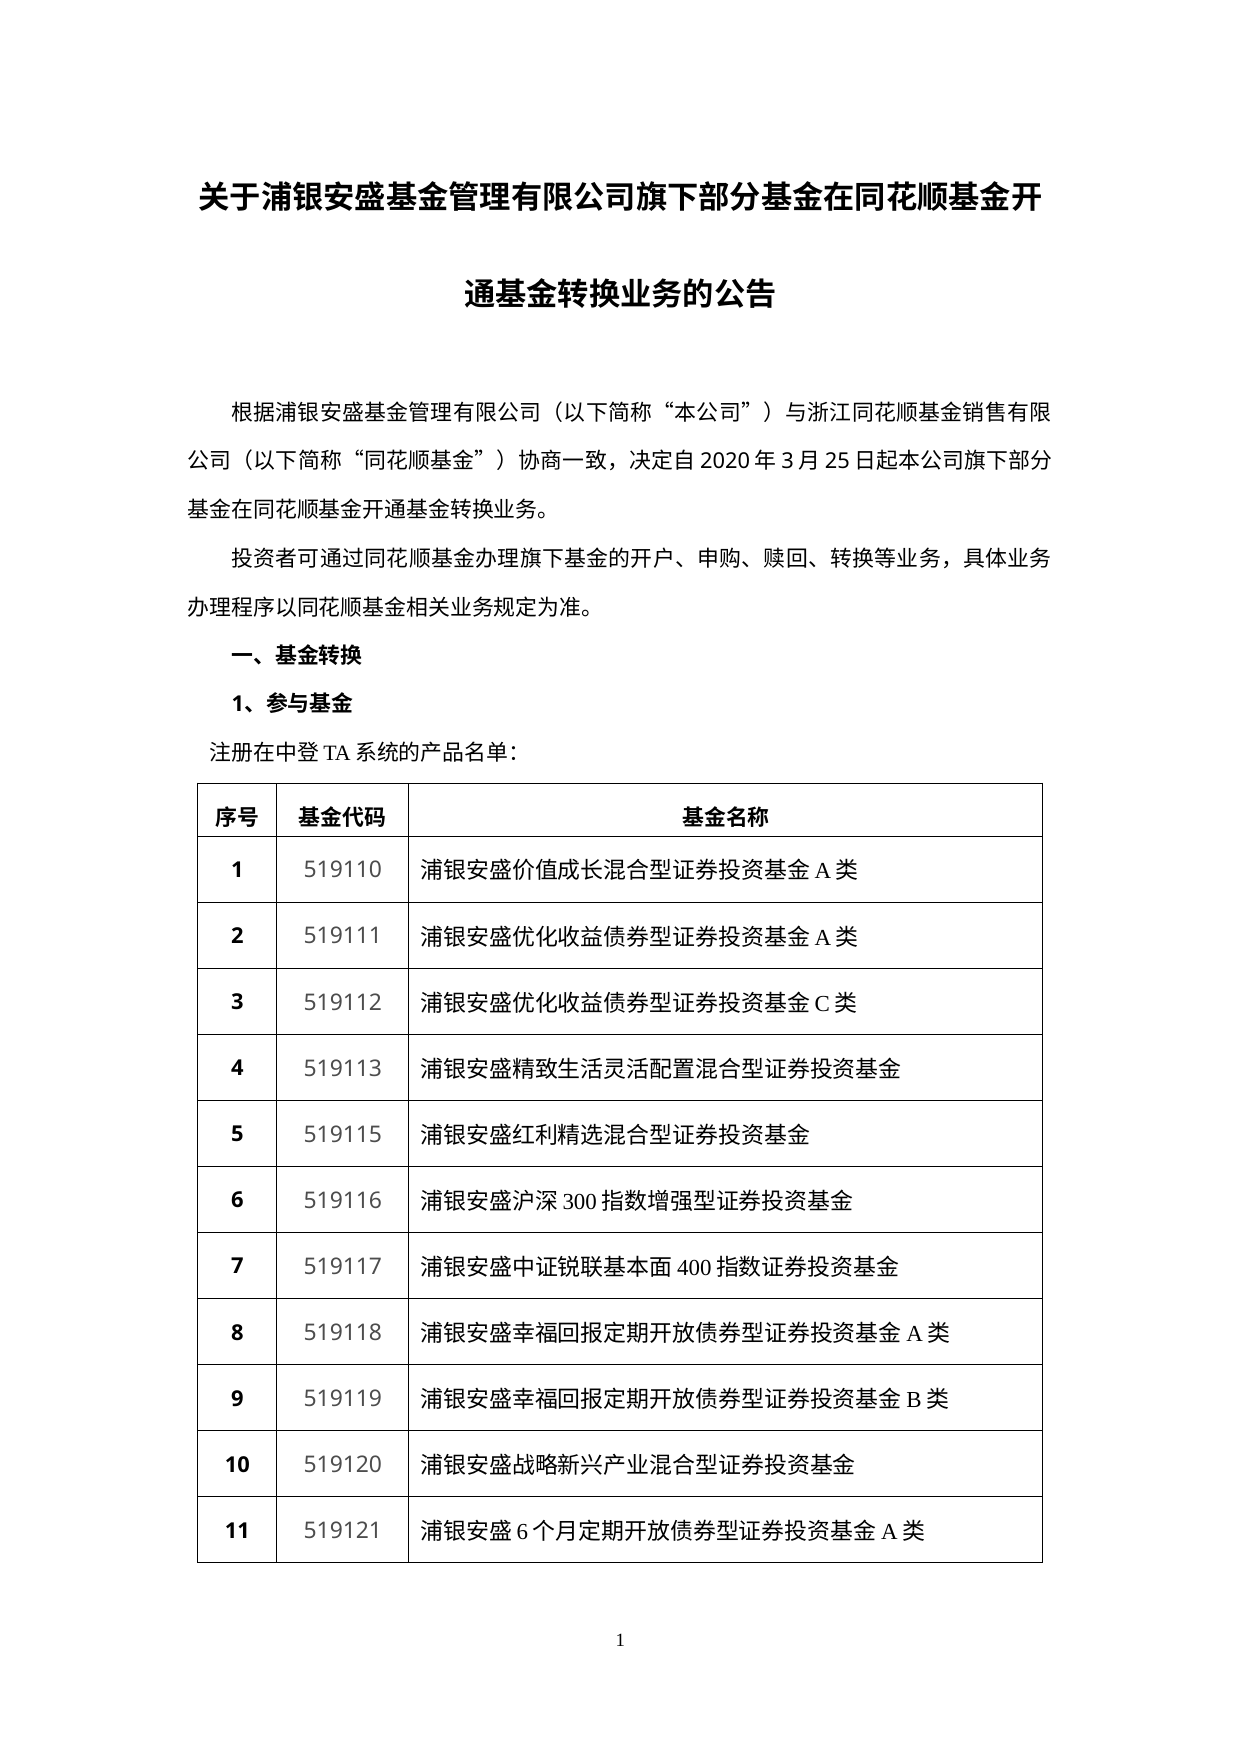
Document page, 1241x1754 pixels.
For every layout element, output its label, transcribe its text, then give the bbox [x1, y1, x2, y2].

text 根据浦银安盛基金管理有限公司（以下简称“本公司”）与浙江同花顺基金销售有限公司（以下简称“同花顺基金”）协商一致，决定自2020年3月25日起本公司旗下部分基金在同花顺基金开通基金转换业务。 [187, 394, 1053, 524]
table_cell 519112 [277, 969, 408, 1034]
table_cell 4 [198, 1035, 276, 1100]
table_cell 519113 [277, 1035, 408, 1100]
text 一、基金转换 [187, 637, 1053, 670]
table_cell 浦银安盛优化收益债券型证券投资基金A类 [409, 903, 1042, 968]
table_cell 519110 [277, 837, 408, 902]
text 关于浦银安盛基金管理有限公司旗下部分基金在同花顺基金开通基金转换业务的公告 [187, 162, 1053, 324]
table_cell 11 [198, 1497, 276, 1562]
table_cell 浦银安盛价值成长混合型证券投资基金A类 [409, 837, 1042, 902]
table_cell 5 [198, 1101, 276, 1166]
table_header 基金名称 [409, 784, 1042, 836]
table_cell 8 [198, 1299, 276, 1364]
table_cell 1 [198, 837, 276, 902]
table_cell 浦银安盛优化收益债券型证券投资基金C类 [409, 969, 1042, 1034]
table_cell 浦银安盛沪深300指数增强型证券投资基金 [409, 1167, 1042, 1232]
table_cell 2 [198, 903, 276, 968]
table_header 序号 [198, 784, 276, 836]
table_cell 519111 [277, 903, 408, 968]
table_cell 519120 [277, 1431, 408, 1496]
table_cell 浦银安盛幸福回报定期开放债券型证券投资基金A类 [409, 1299, 1042, 1364]
text 1、参与基金 [187, 686, 1053, 718]
table_cell 10 [198, 1431, 276, 1496]
text 注册在中登TA系统的产品名单： [187, 734, 1053, 767]
text 投资者可通过同花顺基金办理旗下基金的开户、申购、赎回、转换等业务，具体业务办理程序以同花顺基金相关业务规定为准。 [187, 540, 1053, 622]
table_cell 9 [198, 1365, 276, 1430]
table_cell 519121 [277, 1497, 408, 1562]
table_cell 浦银安盛幸福回报定期开放债券型证券投资基金B类 [409, 1365, 1042, 1430]
table_cell 浦银安盛中证锐联基本面400指数证券投资基金 [409, 1233, 1042, 1298]
table_cell 浦银安盛战略新兴产业混合型证券投资基金 [409, 1431, 1042, 1496]
table_cell 浦银安盛6个月定期开放债券型证券投资基金A类 [409, 1497, 1042, 1562]
table_cell 519117 [277, 1233, 408, 1298]
table_cell 3 [198, 969, 276, 1034]
table_cell 6 [198, 1167, 276, 1232]
table_cell 519115 [277, 1101, 408, 1166]
table_cell 519118 [277, 1299, 408, 1364]
table_cell 浦银安盛红利精选混合型证券投资基金 [409, 1101, 1042, 1166]
table_cell 519119 [277, 1365, 408, 1430]
table_header 基金代码 [277, 784, 408, 836]
table_cell 7 [198, 1233, 276, 1298]
table_cell 浦银安盛精致生活灵活配置混合型证券投资基金 [409, 1035, 1042, 1100]
table_cell 519116 [277, 1167, 408, 1232]
